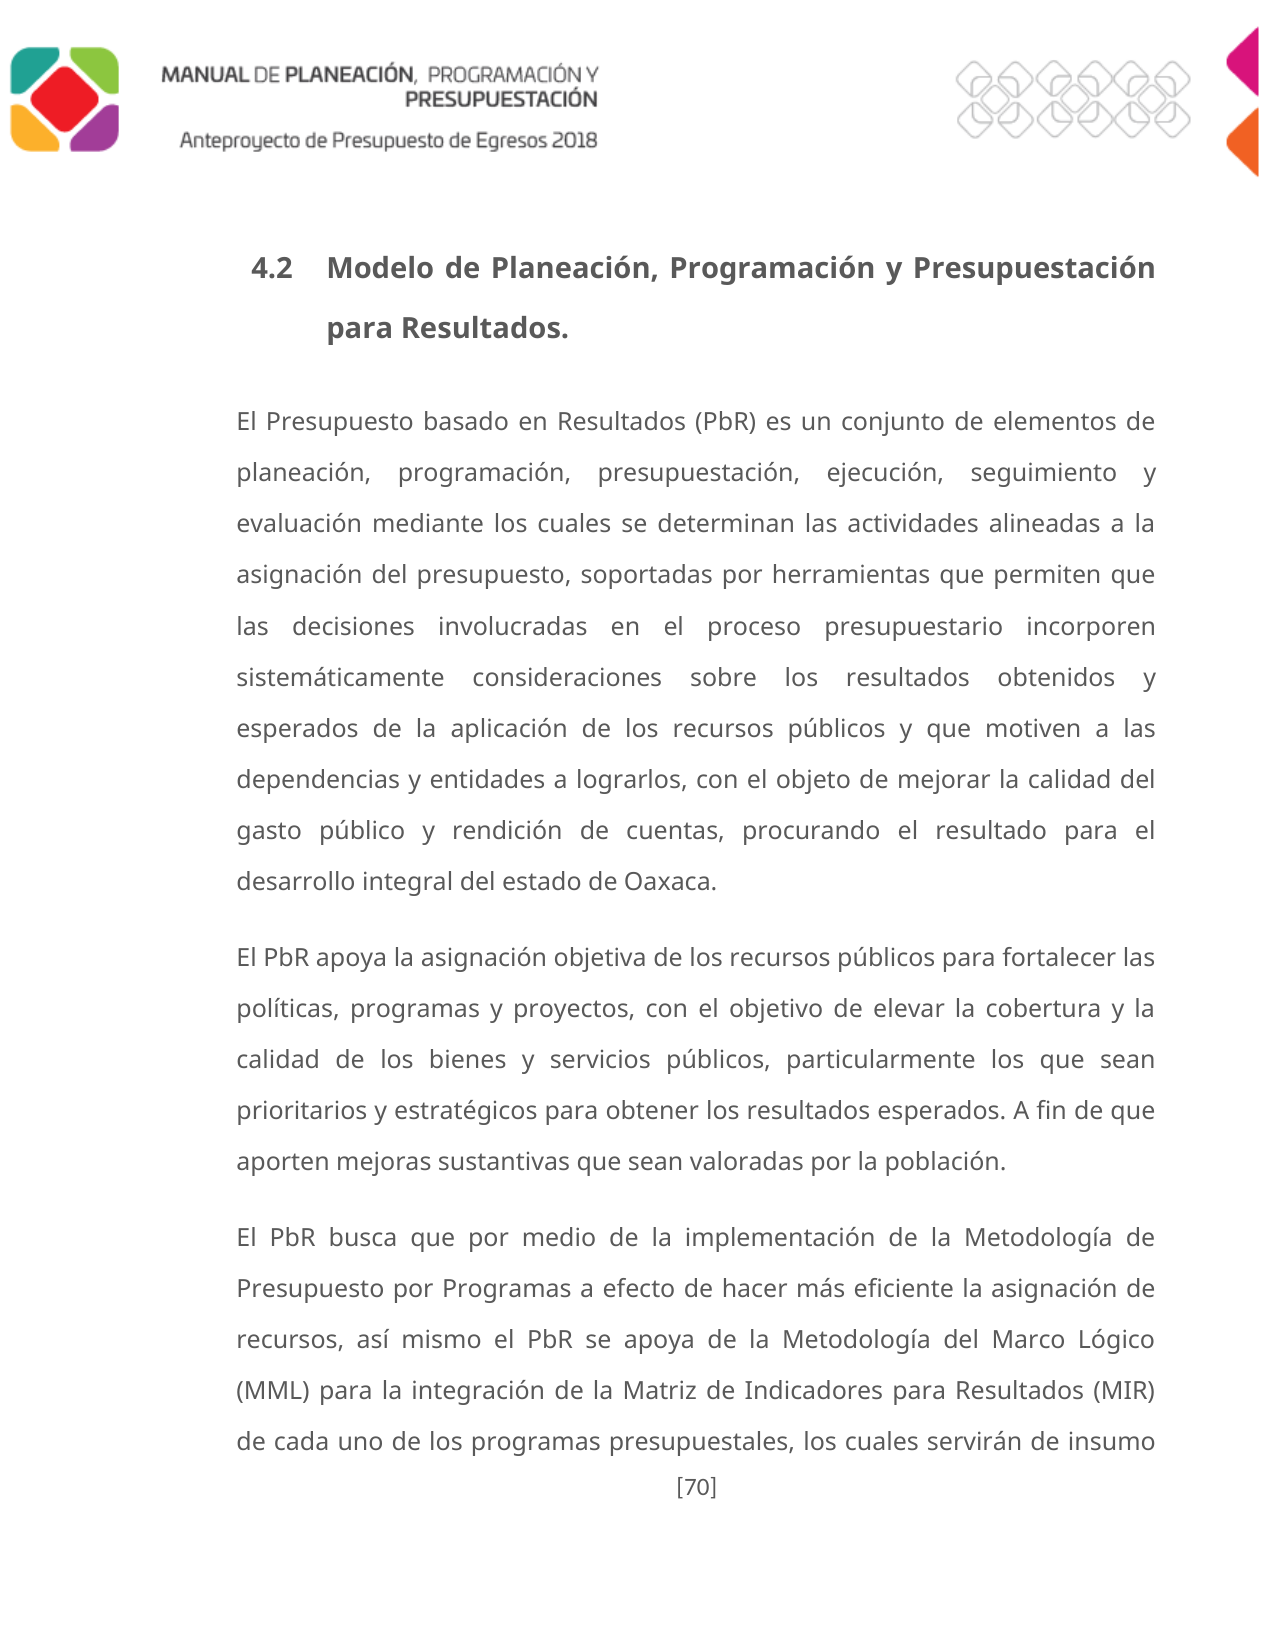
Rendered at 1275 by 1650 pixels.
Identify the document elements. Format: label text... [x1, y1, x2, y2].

text El Presupuesto basado en Resultados (PbR) es un conjunto de elementos de planeación, programación, presupuestación, ejecución, seguimiento y evaluación mediante los cuales se determinan las actividades alineadas a la asignación del presupuesto, soportadas por herramientas que permiten que las decisiones involucradas en el proceso presupuestario incorporen sistemáticamente consideraciones sobre los resultados obtenidos y esperados de la aplicación de los recursos públicos y que motiven a las dependencias y entidades a lograrlos, con el objeto de mejorar la calidad del gasto público y rendición de cuentas, procurando el resultado para el desarrollo integral del estado de Oaxaca. [236, 404, 1157, 897]
subtitle Modelo de Planeación, Programación y Presupuestación para Resultados. [251, 247, 1157, 347]
text El PbR apoya la asignación objetiva de los recursos públicos para fortalecer las políticas, programas y proyectos, con el objetivo de elevar la cobertura y la calidad de los bienes y servicios públicos, particularmente los que sean prioritarios y estratégicos para obtener los resultados esperados. A fin de que aporten mejoras sustantivas que sean valoradas por la población. [236, 939, 1157, 1178]
picture [1, 14, 1265, 193]
